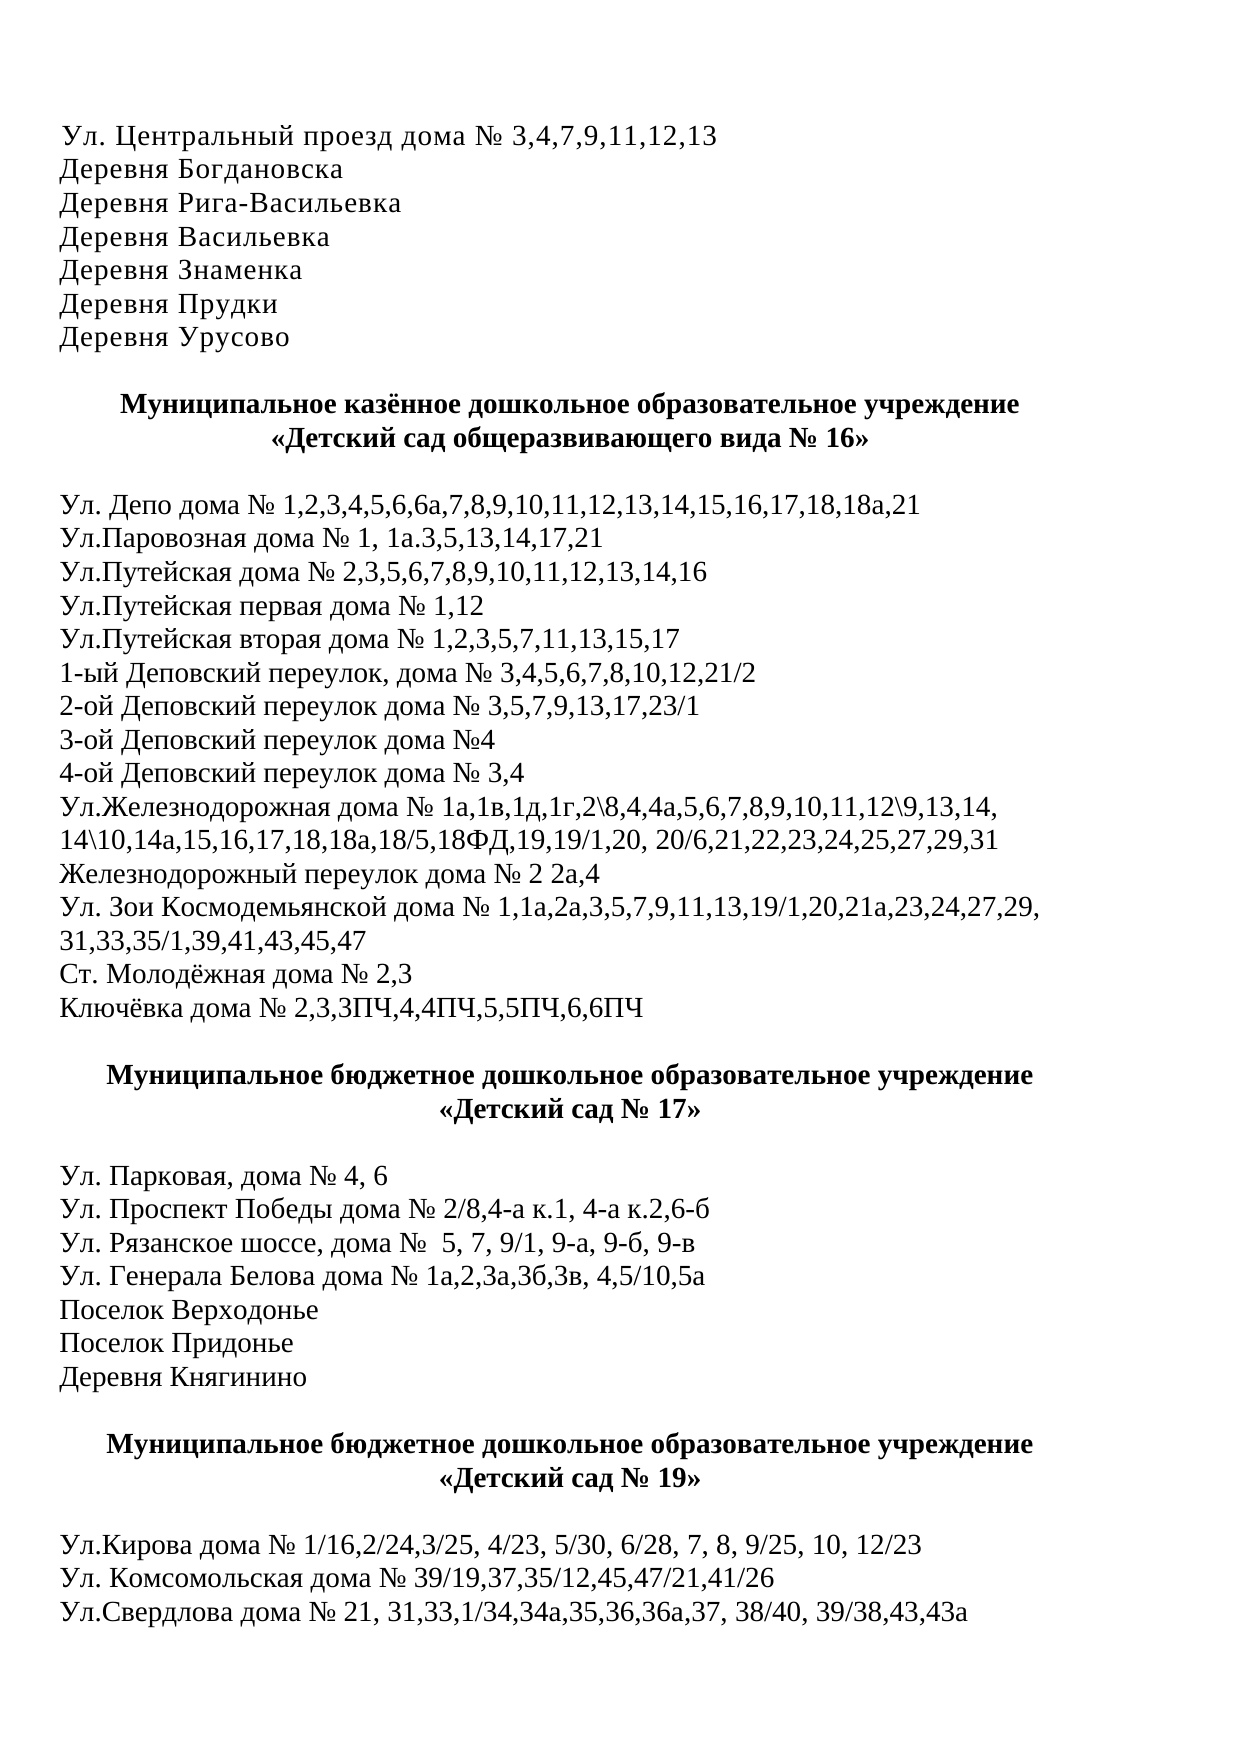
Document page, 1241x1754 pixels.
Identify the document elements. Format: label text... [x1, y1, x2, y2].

text Ул.Путейская дома № 2,3,5,6,7,8,9,10,11,12,13,14,16 [59, 554, 1081, 588]
text Муниципальное бюджетное дошкольное образовательное учреждение «Детский сад № 17» [59, 1057, 1081, 1124]
text Поселок Верходонье [59, 1292, 1081, 1326]
text Ул.Путейская первая дома № 1,12 [59, 588, 1081, 621]
text Ул.Свердлова дома № 21, 31,33,1/34,34а,35,36,36а,37, 38/40, 39/38,43,43а [59, 1594, 1081, 1627]
text Ул. Проспект Победы дома № 2/8,4-а к.1, 4-а к.2,6-б [59, 1191, 1081, 1225]
text Ул. Зои Космодемьянской дома № 1,1а,2а,3,5,7,9,11,13,19/1,20,21а,23,24,27,29, [59, 889, 1081, 923]
text 1-ый Деповский переулок, дома № 3,4,5,6,7,8,10,12,21/2 [59, 655, 1081, 688]
text Деревня Урусово [59, 319, 1081, 353]
text Ул. Депо дома № 1,2,3,4,5,6,6а,7,8,9,10,11,12,13,14,15,16,17,18,18а,21 [59, 487, 1081, 521]
text Муниципальное бюджетное дошкольное образовательное учреждение «Детский сад № 19» [59, 1426, 1081, 1493]
text 4-ой Деповский переулок дома № 3,4 [59, 755, 1081, 789]
text Ул.Кирова дома № 1/16,2/24,3/25, 4/23, 5/30, 6/28, 7, 8, 9/25, 10, 12/23 [59, 1527, 1081, 1560]
text Железнодорожный переулок дома № 2 2а,4 [59, 856, 1081, 889]
text Ул.Железнодорожная дома № 1а,1в,1д,1г,2\8,4,4а,5,6,7,8,9,10,11,12\9,13,14, [59, 789, 1081, 822]
text Ул.Путейская вторая дома № 1,2,3,5,7,11,13,15,17 [59, 621, 1081, 655]
text 2-ой Деповский переулок дома № 3,5,7,9,13,17,23/1 [59, 688, 1081, 722]
text Ул. Комсомольская дома № 39/19,37,35/12,45,47/21,41/26 [59, 1560, 1081, 1594]
text Деревня Рига-Васильевка [59, 185, 1081, 219]
text Ул.Паровозная дома № 1, 1а.3,5,13,14,17,21 [59, 521, 1081, 554]
text Ул. Рязанское шоссе, дома № 5, 7, 9/1, 9-а, 9-б, 9-в [59, 1225, 1081, 1258]
text 31,33,35/1,39,41,43,45,47 [59, 923, 1081, 957]
text Ул. Центральный проезд дома № 3,4,7,9,11,12,13 [61, 118, 1081, 152]
text Ул. Генерала Белова дома № 1а,2,3а,3б,3в, 4,5/10,5а [59, 1258, 1081, 1292]
text Деревня Васильевка [59, 219, 1081, 252]
text 3-ой Деповский переулок дома №4 [59, 722, 1081, 755]
text Ул. Парковая, дома № 4, 6 [59, 1158, 1081, 1191]
text Ключёвка дома № 2,3,3ПЧ,4,4ПЧ,5,5ПЧ,6,6ПЧ [59, 990, 1081, 1024]
text Ст. Молодёжная дома № 2,3 [59, 957, 1081, 990]
text Деревня Княгинино [59, 1359, 1081, 1393]
text Деревня Богдановска [59, 152, 1081, 185]
text Поселок Придонье [59, 1326, 1081, 1359]
text Деревня Прудки [59, 286, 1081, 319]
text Деревня Знаменка [59, 252, 1081, 286]
text 14\10,14а,15,16,17,18,18а,18/5,18ФД,19,19/1,20, 20/6,21,22,23,24,25,27,29,31 [59, 822, 1081, 856]
text Муниципальное казённое дошкольное образовательное учреждение «Детский сад общеразвивающего вида № 16» [59, 386, 1081, 453]
